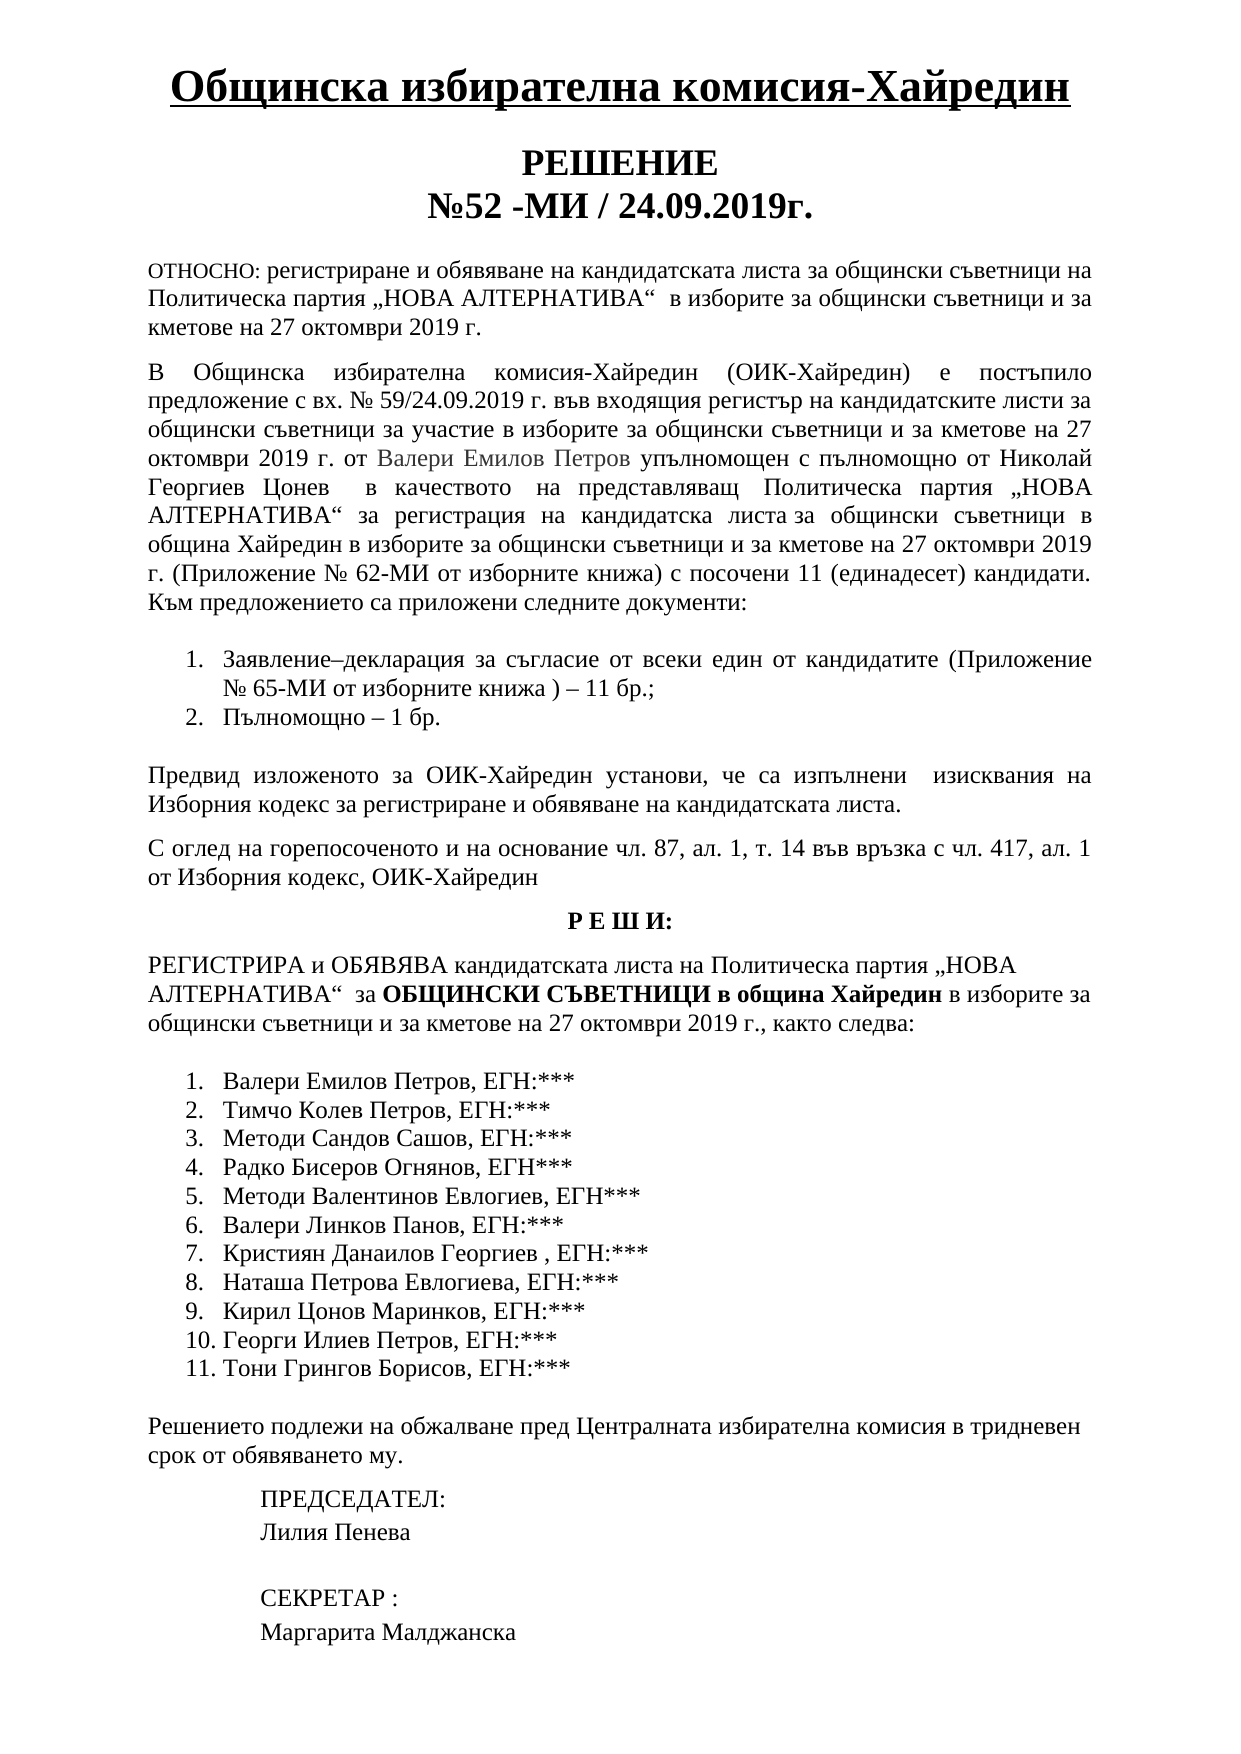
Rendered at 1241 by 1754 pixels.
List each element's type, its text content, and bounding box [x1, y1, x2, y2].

list Валери Линков Панов, ЕГН:*** [185, 1210, 1093, 1238]
text №52 -МИ / 24.09.2019г. [148, 183, 1093, 227]
text Предвид изложеното за ОИК-Хайредин установи, че са изпълнени изисквания на Изборния кодекс за регистриране и обявяване на кандидатската листа. [148, 760, 1093, 817]
list Методи Сандов Сашов, ЕГН:*** [185, 1123, 1093, 1152]
list Георги Илиев Петров, ЕГН:*** [185, 1325, 1093, 1353]
list ПРЕДСЕДАТЕЛ: [260, 1484, 1093, 1513]
text Общинска избирателна комисия-Хайредин [148, 59, 1093, 112]
text Р Е Ш И: [148, 906, 1093, 935]
text РЕГИСТРИРА и ОБЯВЯВА кандидатската листа на Политическа партия „НОВА АЛТЕРНАТИВА“ за ОБЩИНСКИ СЪВЕТНИЦИ в община Хайредин в изборите за общински съветници и за кметове на 27 октомври 2019 г., както следва: [148, 951, 1093, 1037]
list Радко Бисеров Огнянов, ЕГН*** [185, 1152, 1093, 1181]
list Пълномощно – 1 бр. [185, 702, 1093, 731]
list Методи Валентинов Евлогиев, ЕГН*** [185, 1181, 1093, 1210]
text В Общинска избирателна комисия-Хайредин (ОИК-Хайредин) е постъпило предложение с вх. № 59/24.09.2019 г. във входящия регистър на кандидатските листи за общински съветници за участие в изборите за общински съветници и за кметове на 27 октомври 2019 г. от Валери Емилов Петров упълномощен с пълномощно от Николай Георгиев Цонев в качеството на представляващ Политическа партия „НОВА АЛТЕРНАТИВА“ за регистрация на кандидатска листа за общински съветници в община Хайредин в изборите за общински съветници и за кметове на 27 октомври 2019 г. (Приложение № 62-МИ от изборните книжа) с посочени 11 (единадесет) кандидати. Към предложението са приложени следните документи: [148, 357, 1093, 615]
list Заявление–декларация за съгласие от всеки един от кандидатите (Приложение № 65-МИ от изборните книжа ) – 11 бр.; [185, 644, 1093, 702]
list Лилия Пенева [260, 1517, 1093, 1546]
text ОТНОСНО: регистриране и обявяване на кандидатската листа за общински съветници на Политическа партия „НОВА АЛТЕРНАТИВА“ в изборите за общински съветници и за кметове на 27 октомври 2019 г. [148, 255, 1093, 341]
list СЕКРЕТАР : [260, 1583, 1093, 1612]
list Наташа Петрова Евлогиева, ЕГН:*** [185, 1267, 1093, 1296]
list Тони Грингов Борисов, ЕГН:*** [185, 1353, 1093, 1382]
list Валери Емилов Петров, ЕГН:*** [185, 1066, 1093, 1095]
list Маргарита Малджанска [260, 1617, 1093, 1645]
list Тимчо Колев Петров, ЕГН:*** [185, 1095, 1093, 1123]
list Кристиян Данаилов Георгиев , ЕГН:*** [185, 1238, 1093, 1267]
text РЕШЕНИЕ [148, 140, 1093, 183]
list Кирил Цонов Маринков, ЕГН:*** [185, 1296, 1093, 1325]
text Решението подлежи на обжалване пред Централната избирателна комисия в тридневен срок от обявяването му. [148, 1411, 1093, 1469]
text С оглед на горепосоченото и на основание чл. 87, ал. 1, т. 14 във връзка с чл. 417, ал. 1 от Изборния кодекс, ОИК-Хайредин [148, 833, 1093, 891]
